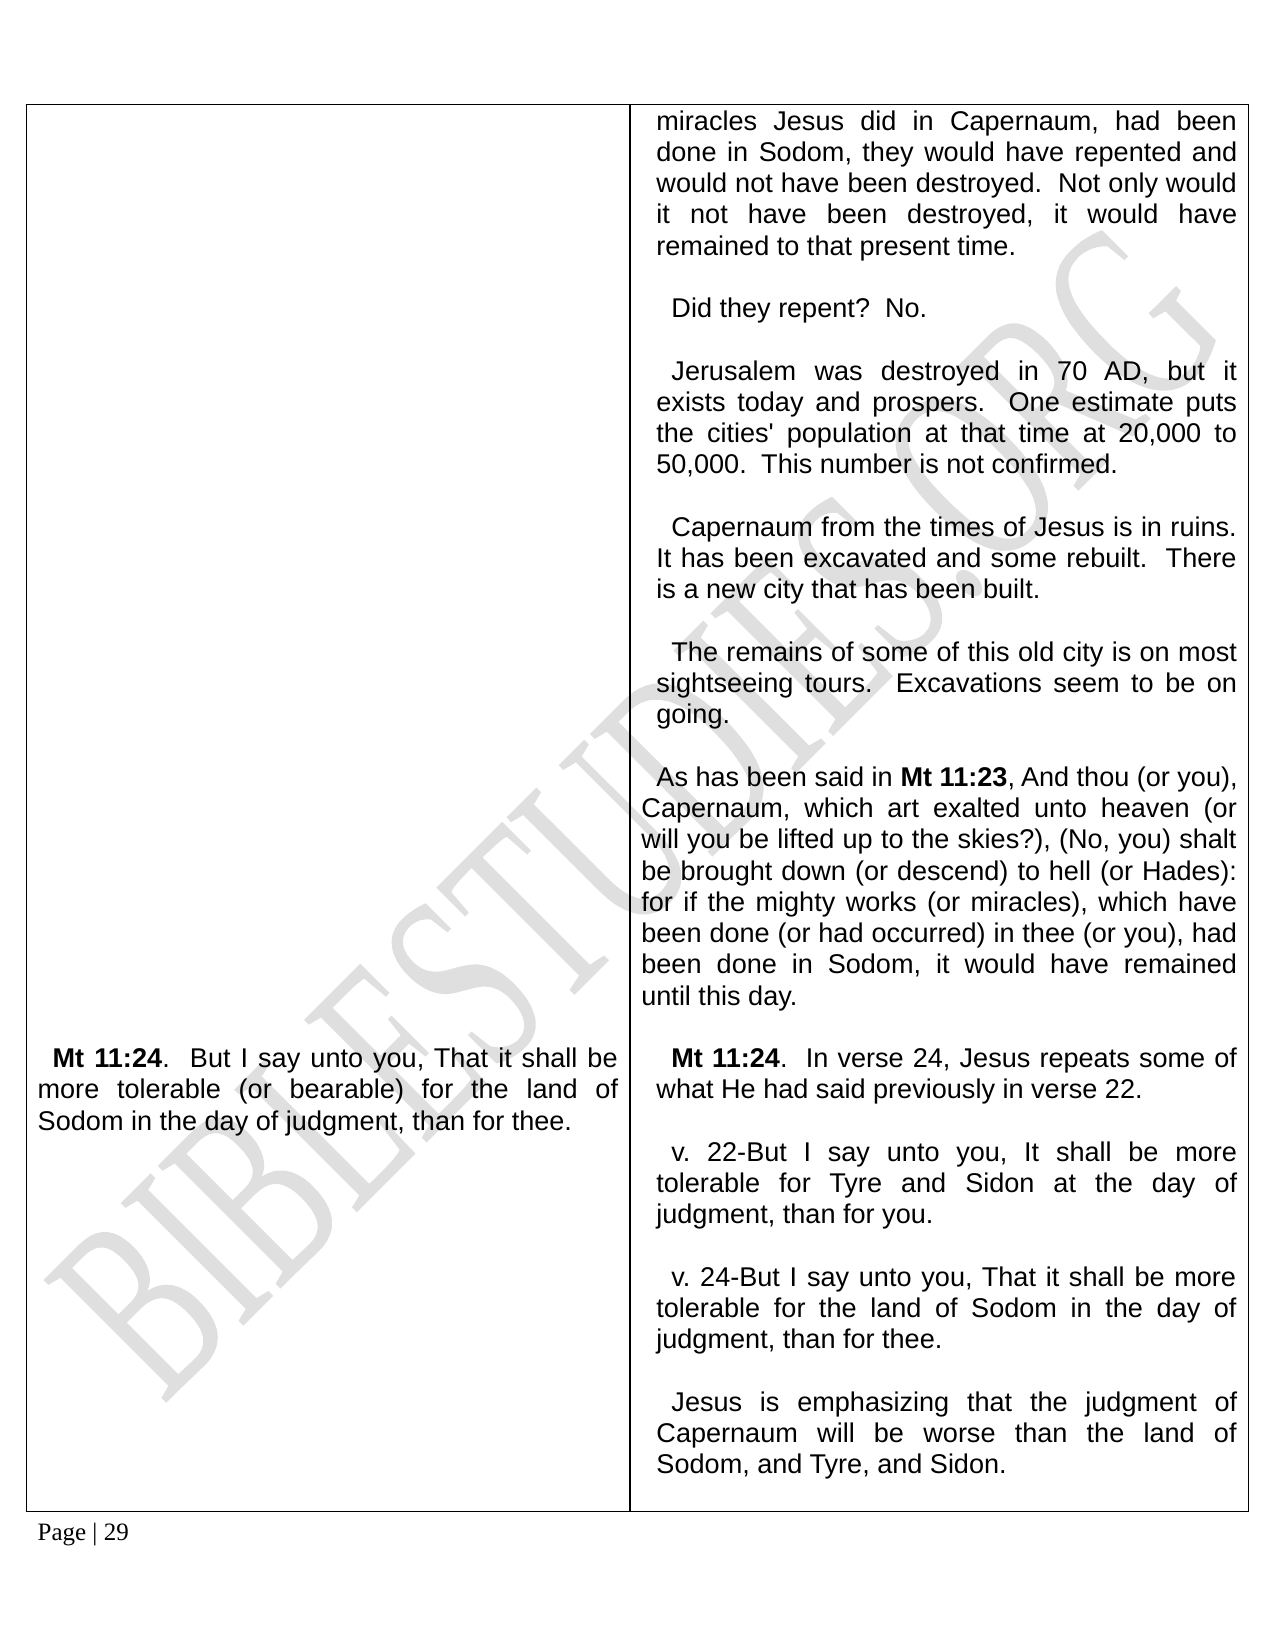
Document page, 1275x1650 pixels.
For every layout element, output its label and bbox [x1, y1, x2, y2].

table_header [27, 105, 629, 1511]
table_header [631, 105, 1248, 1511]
